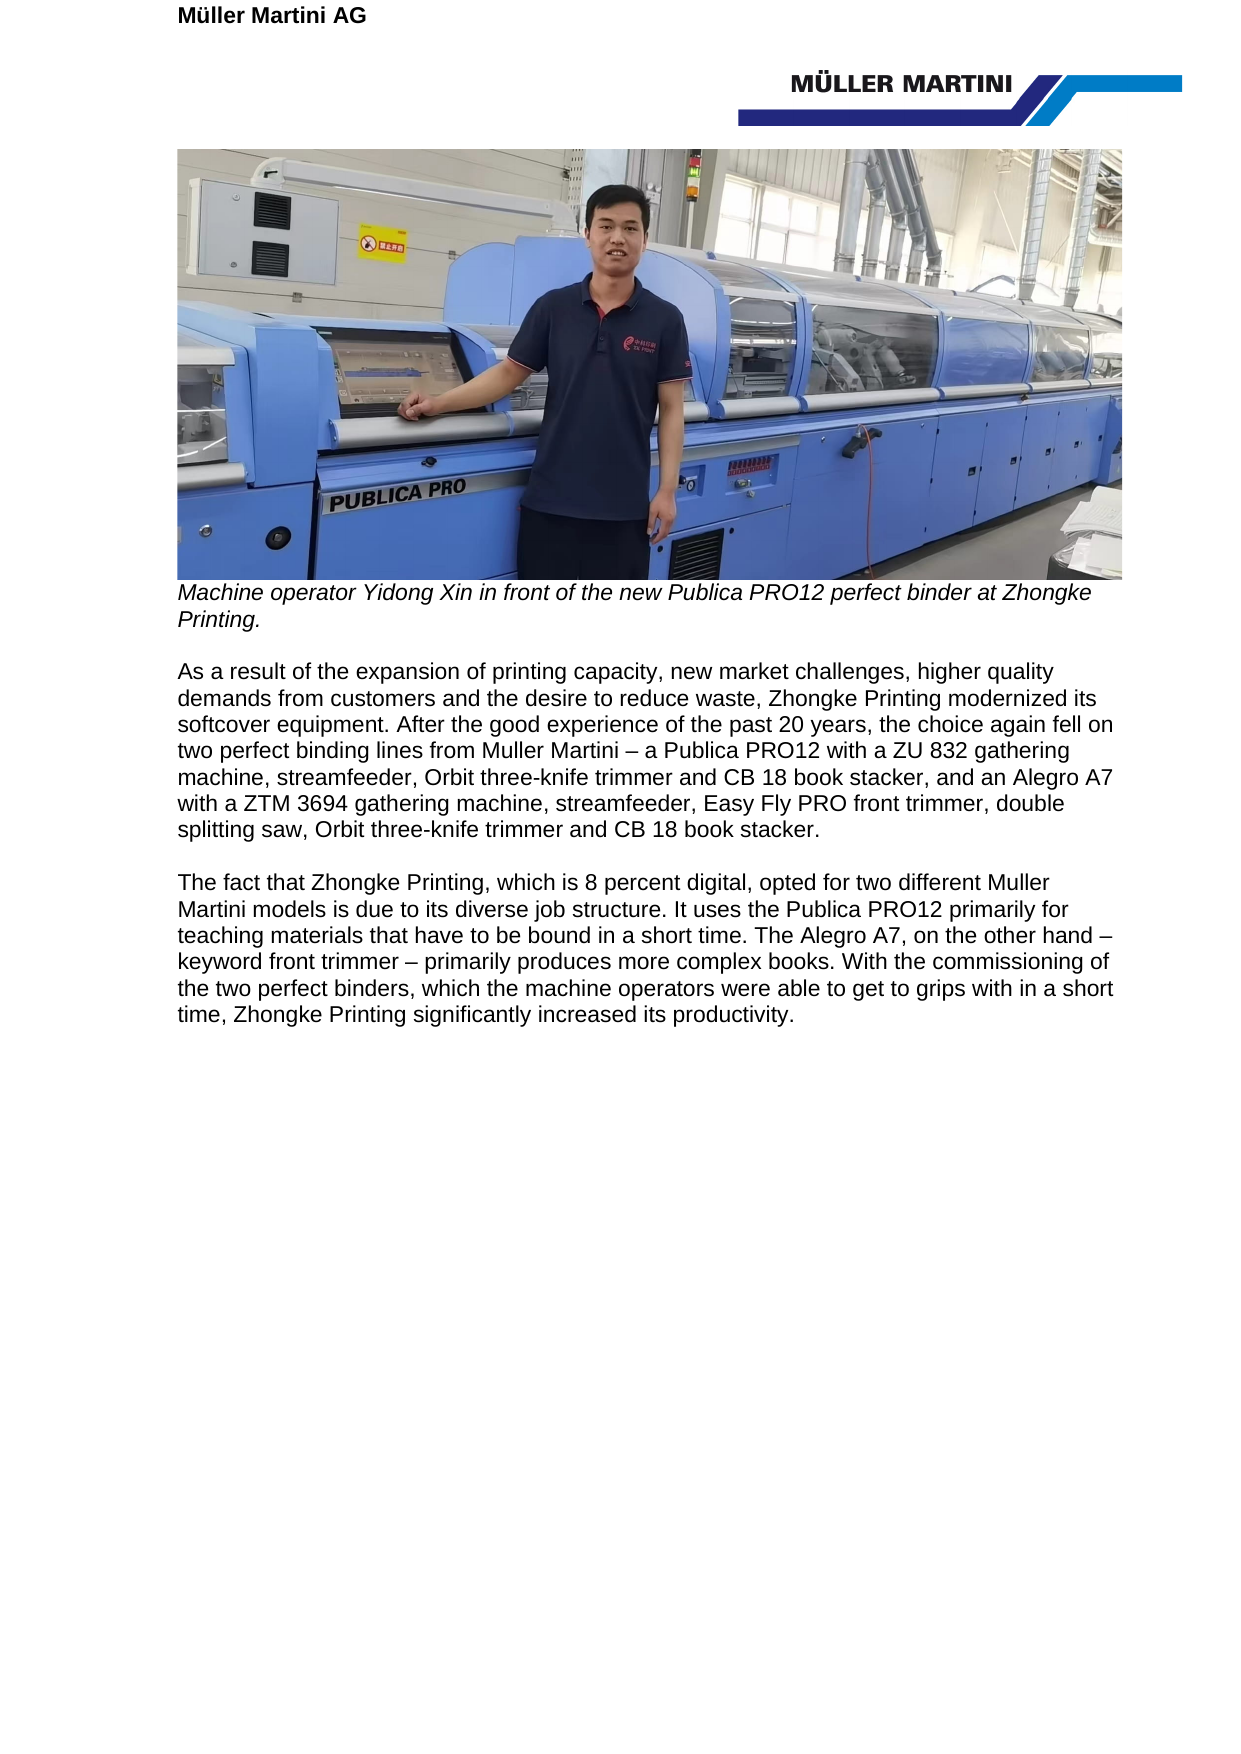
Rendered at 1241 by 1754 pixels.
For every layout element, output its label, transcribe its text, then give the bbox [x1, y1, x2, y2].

text As a result of the expansion of printing capacity, new market challenges, higher quality demands from customers and the desire to reduce waste, Zhongke Printing modernized its softcover equipment. After the good experience of the past 20 years, the choice again fell on two perfect binding lines from Muller Martini – a Publica PRO12 with a ZU 832 gathering machine, streamfeeder, Orbit three-knife trimmer and CB 18 book stacker, and an Alegro A7 with a ZTM 3694 gathering machine, streamfeeder, Easy Fly PRO front trimmer, double splitting saw, Orbit three-knife trimmer and CB 18 book stacker. [177, 658, 1122, 843]
text Machine operator Yidong Xin in front of the new Publica PRO12 perfect binder at Zhongke Printing. [177, 580, 1122, 632]
picture [177, 149, 1123, 580]
picture [738, 70, 1183, 126]
text The fact that Zhongke Printing, which is 8 percent digital, opted for two different Muller Martini models is due to its diverse job structure. It uses the Publica PRO12 primarily for teaching materials that have to be bound in a short time. The Alegro A7, on the other hand – keyword front trimmer – primarily produces more complex books. With the commissioning of the two perfect binders, which the machine operators were able to get to grips with in a short time, Zhongke Printing significantly increased its productivity. [177, 869, 1122, 1027]
